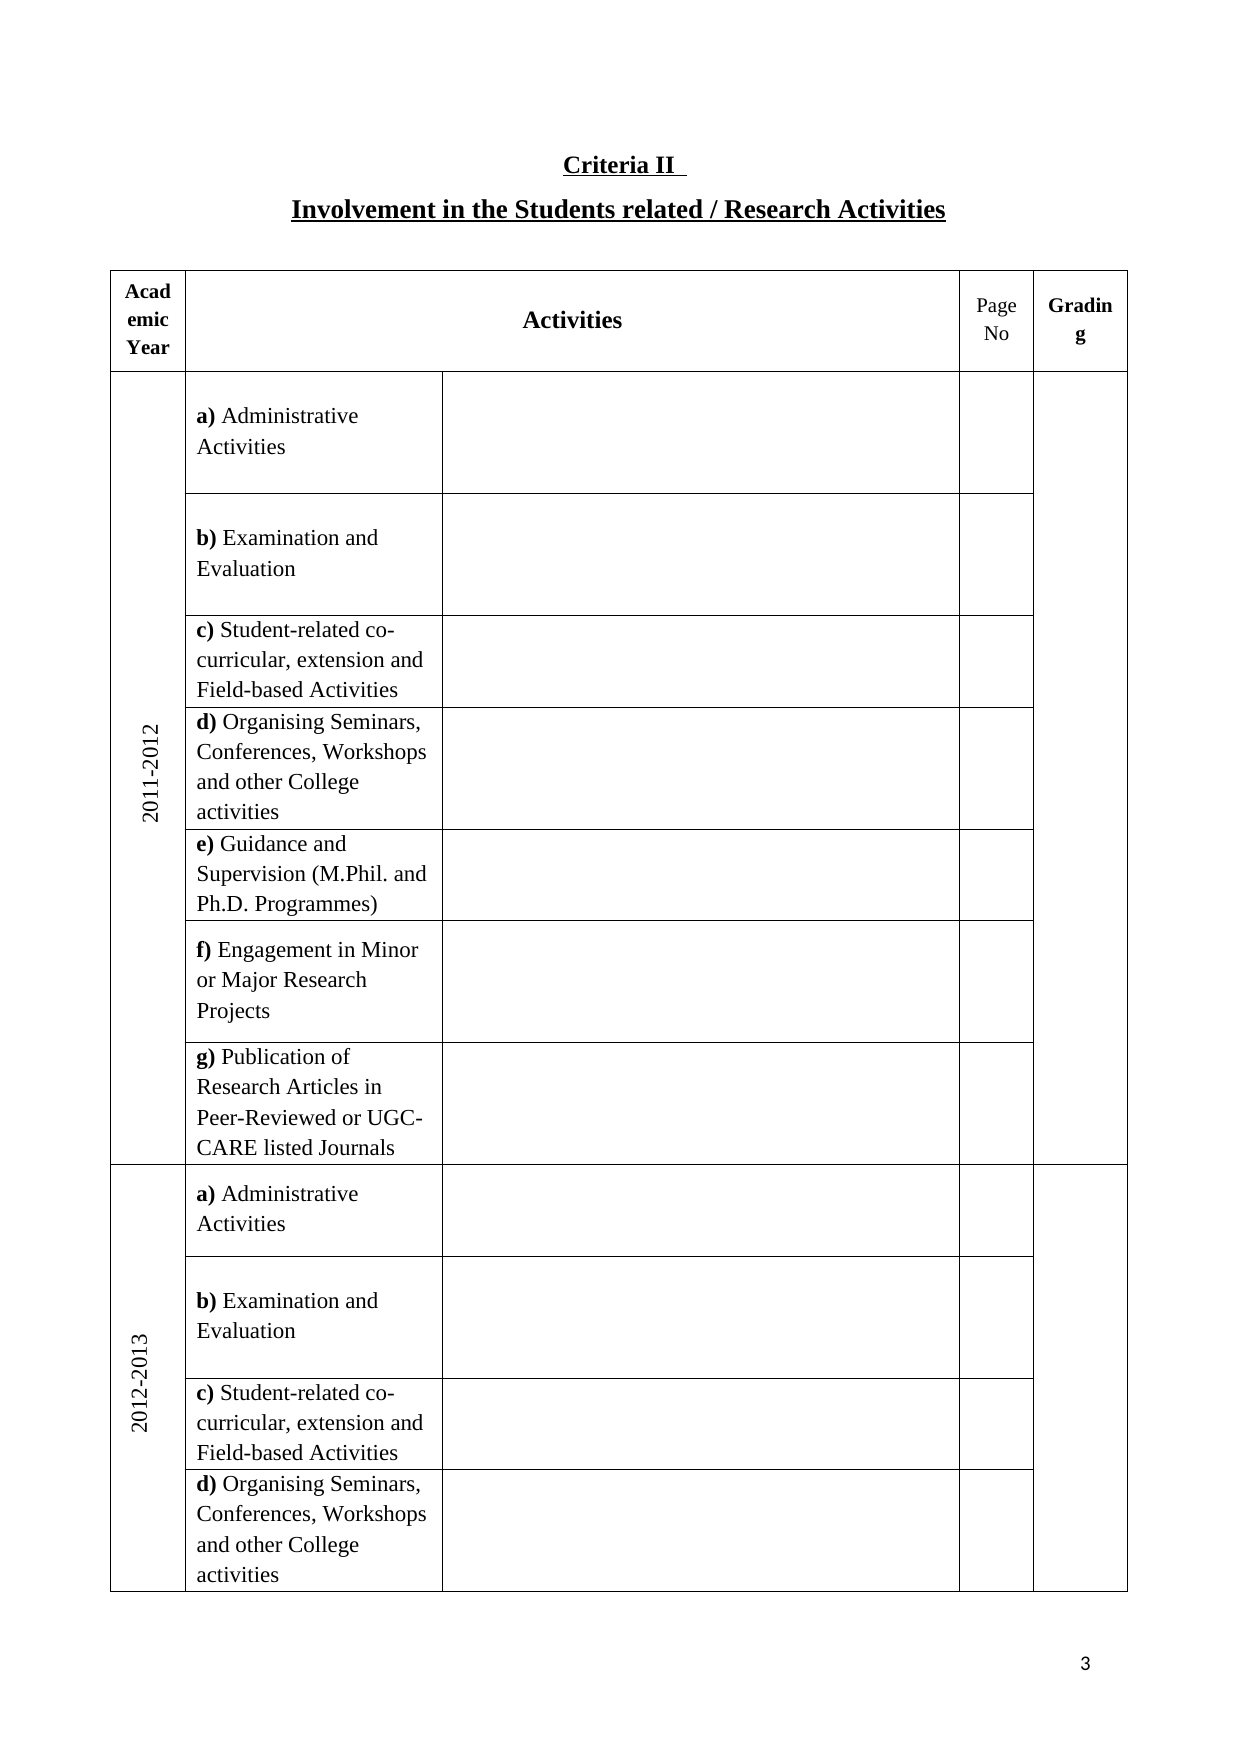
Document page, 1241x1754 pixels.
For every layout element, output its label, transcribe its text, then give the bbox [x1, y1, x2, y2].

table_cell 2012-2013 [111, 1165, 185, 1591]
table_cell a) Administrative Activities [186, 372, 442, 493]
table_cell [443, 708, 959, 828]
table_cell [960, 1257, 1033, 1377]
table_cell a) Administrative Activities [186, 1165, 442, 1256]
table_cell [443, 921, 959, 1042]
table_cell [960, 1165, 1033, 1256]
table_cell 2011-2012 [111, 372, 185, 1164]
text Criteria II [147, 150, 1090, 179]
table_cell [960, 830, 1033, 920]
table_cell f) Engagement in Minor or Major Research Projects [186, 921, 442, 1042]
table_cell g) Publication of Research Articles in Peer-Reviewed or UGC-CARE listed Journals [186, 1043, 442, 1164]
table_header Page No [960, 271, 1033, 371]
table_cell [443, 1257, 959, 1377]
table_cell [1034, 372, 1127, 1164]
table_cell [443, 1379, 959, 1469]
table_cell [960, 1470, 1033, 1591]
table_cell [443, 1043, 959, 1164]
table_cell c) Student-related co-curricular, extension and Field-based Activities [186, 616, 442, 707]
table_cell d) Organising Seminars, Conferences, Workshops and other College activities [186, 708, 442, 828]
table_cell [960, 921, 1033, 1042]
table_cell [443, 830, 959, 920]
table_cell [1034, 1165, 1127, 1591]
table_cell [960, 616, 1033, 707]
table_cell b) Examination and Evaluation [186, 494, 442, 615]
table_cell [960, 708, 1033, 828]
table_header Grading [1034, 271, 1127, 371]
table_cell e) Guidance and Supervision (M.Phil. and Ph.D. Programmes) [186, 830, 442, 920]
table_header Academic Year [111, 271, 185, 371]
table_cell [443, 372, 959, 493]
table_cell [960, 1379, 1033, 1469]
table_cell [443, 1470, 959, 1591]
table_cell [443, 494, 959, 615]
table_cell [443, 1165, 959, 1256]
table_cell [960, 1043, 1033, 1164]
table_cell c) Student-related co-curricular, extension and Field-based Activities [186, 1379, 442, 1469]
table_cell d) Organising Seminars, Conferences, Workshops and other College activities [186, 1470, 442, 1591]
text Involvement in the Students related / Research Activities [147, 193, 1090, 224]
table_cell [960, 494, 1033, 615]
table_header Activities [186, 271, 959, 371]
table_cell [960, 372, 1033, 493]
table_cell [443, 616, 959, 707]
table_cell b) Examination and Evaluation [186, 1257, 442, 1377]
